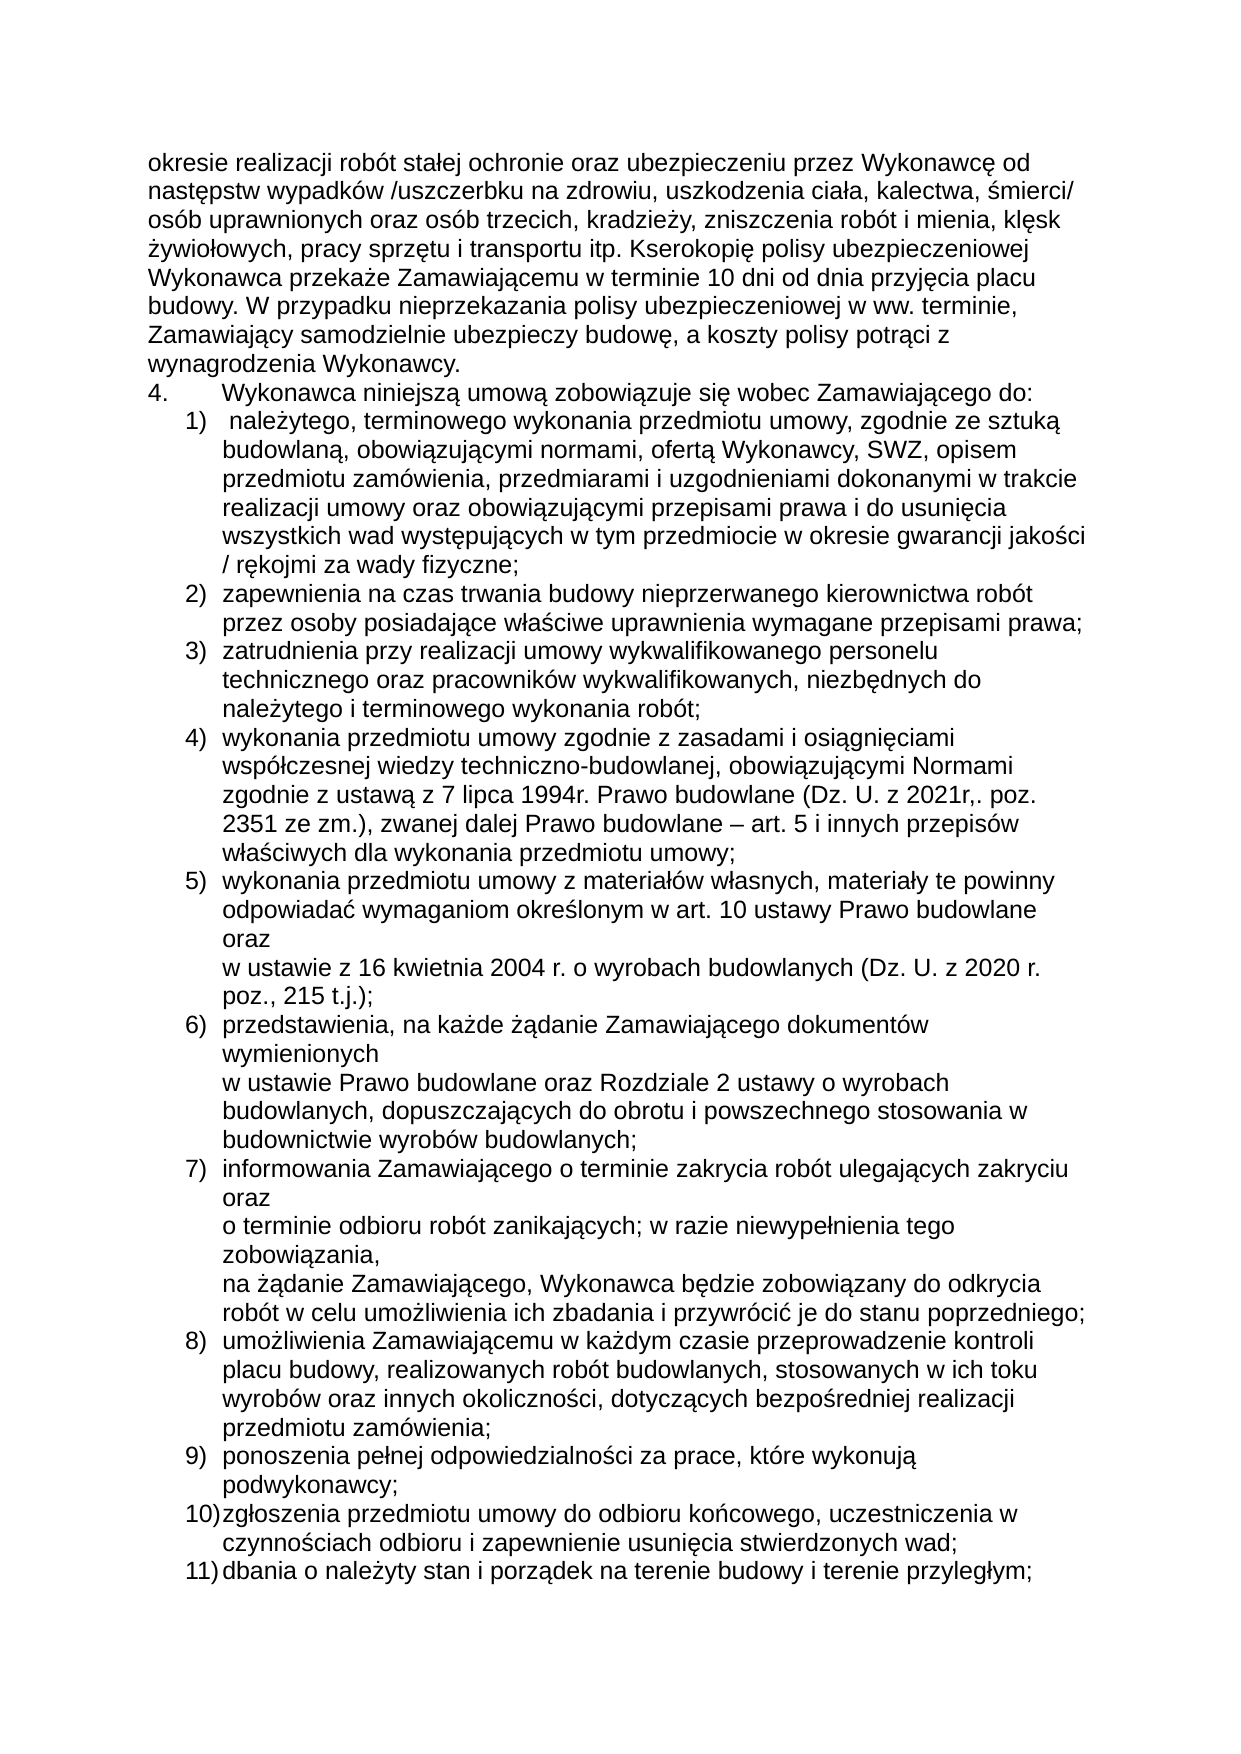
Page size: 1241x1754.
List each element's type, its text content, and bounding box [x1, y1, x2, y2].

list umożliwienia Zamawiającemu w każdym czasie przeprowadzenie kontroli placu budowy, realizowanych robót budowlanych, stosowanych w ich toku wyrobów oraz innych okoliczności, dotyczących bezpośredniej realizacji przedmiotu zamówienia; [185, 1326, 1093, 1441]
list należytego, terminowego wykonania przedmiotu umowy, zgodnie ze sztuką budowlaną, obowiązującymi normami, ofertą Wykonawcy, SWZ, opisem przedmiotu zamówienia, przedmiarami i uzgodnieniami dokonanymi w trakcie realizacji umowy oraz obowiązującymi przepisami prawa i do usunięcia wszystkich wad występujących w tym przedmiocie w okresie gwarancji jakości / rękojmi za wady fizyczne; [185, 406, 1093, 579]
list zatrudnienia przy realizacji umowy wykwalifikowanego personelu technicznego oraz pracowników wykwalifikowanych, niezbędnych do należytego i terminowego wykonania robót; [185, 636, 1093, 723]
list zapewnienia na czas trwania budowy nieprzerwanego kierownictwa robót przez osoby posiadające właściwe uprawnienia wymagane przepisami prawa; [185, 579, 1093, 636]
list wykonania przedmiotu umowy zgodnie z zasadami i osiągnięciami współczesnej wiedzy techniczno-budowlanej, obowiązującymi Normami zgodnie z ustawą z 7 lipca 1994r. Prawo budowlane (Dz. U. z 2021r,. poz. 2351 ze zm.), zwanej dalej Prawo budowlane – art. 5 i innych przepisów właściwych dla wykonania przedmiotu umowy; [185, 723, 1093, 866]
list Wykonawca niniejszą umową zobowiązuje się wobec Zamawiającego do: [148, 378, 1093, 406]
list zgłoszenia przedmiotu umowy do odbioru końcowego, uczestniczenia w czynnościach odbioru i zapewnienie usunięcia stwierdzonych wad; [185, 1499, 1093, 1556]
list dbania o należyty stan i porządek na terenie budowy i terenie przyległym; [185, 1556, 1093, 1585]
list przedstawienia, na każde żądanie Zamawiającego dokumentów wymienionych w ustawie Prawo budowlane oraz Rozdziale 2 ustawy o wyrobach budowlanych, dopuszczających do obrotu i powszechnego stosowania w budownictwie wyrobów budowlanych; [185, 1010, 1093, 1154]
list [148, 148, 1093, 378]
list ponoszenia pełnej odpowiedzialności za prace, które wykonują podwykonawcy; [185, 1441, 1093, 1499]
list wykonania przedmiotu umowy z materiałów własnych, materiały te powinny odpowiadać wymaganiom określonym w art. 10 ustawy Prawo budowlane oraz w ustawie z 16 kwietnia 2004 r. o wyrobach budowlanych (Dz. U. z 2020 r. poz., 215 t.j.); [185, 866, 1093, 1010]
list informowania Zamawiającego o terminie zakrycia robót ulegających zakryciu oraz o terminie odbioru robót zanikających; w razie niewypełnienia tego zobowiązania, na żądanie Zamawiającego, Wykonawca będzie zobowiązany do odkrycia robót w celu umożliwienia ich zbadania i przywrócić je do stanu poprzedniego; [185, 1154, 1093, 1326]
